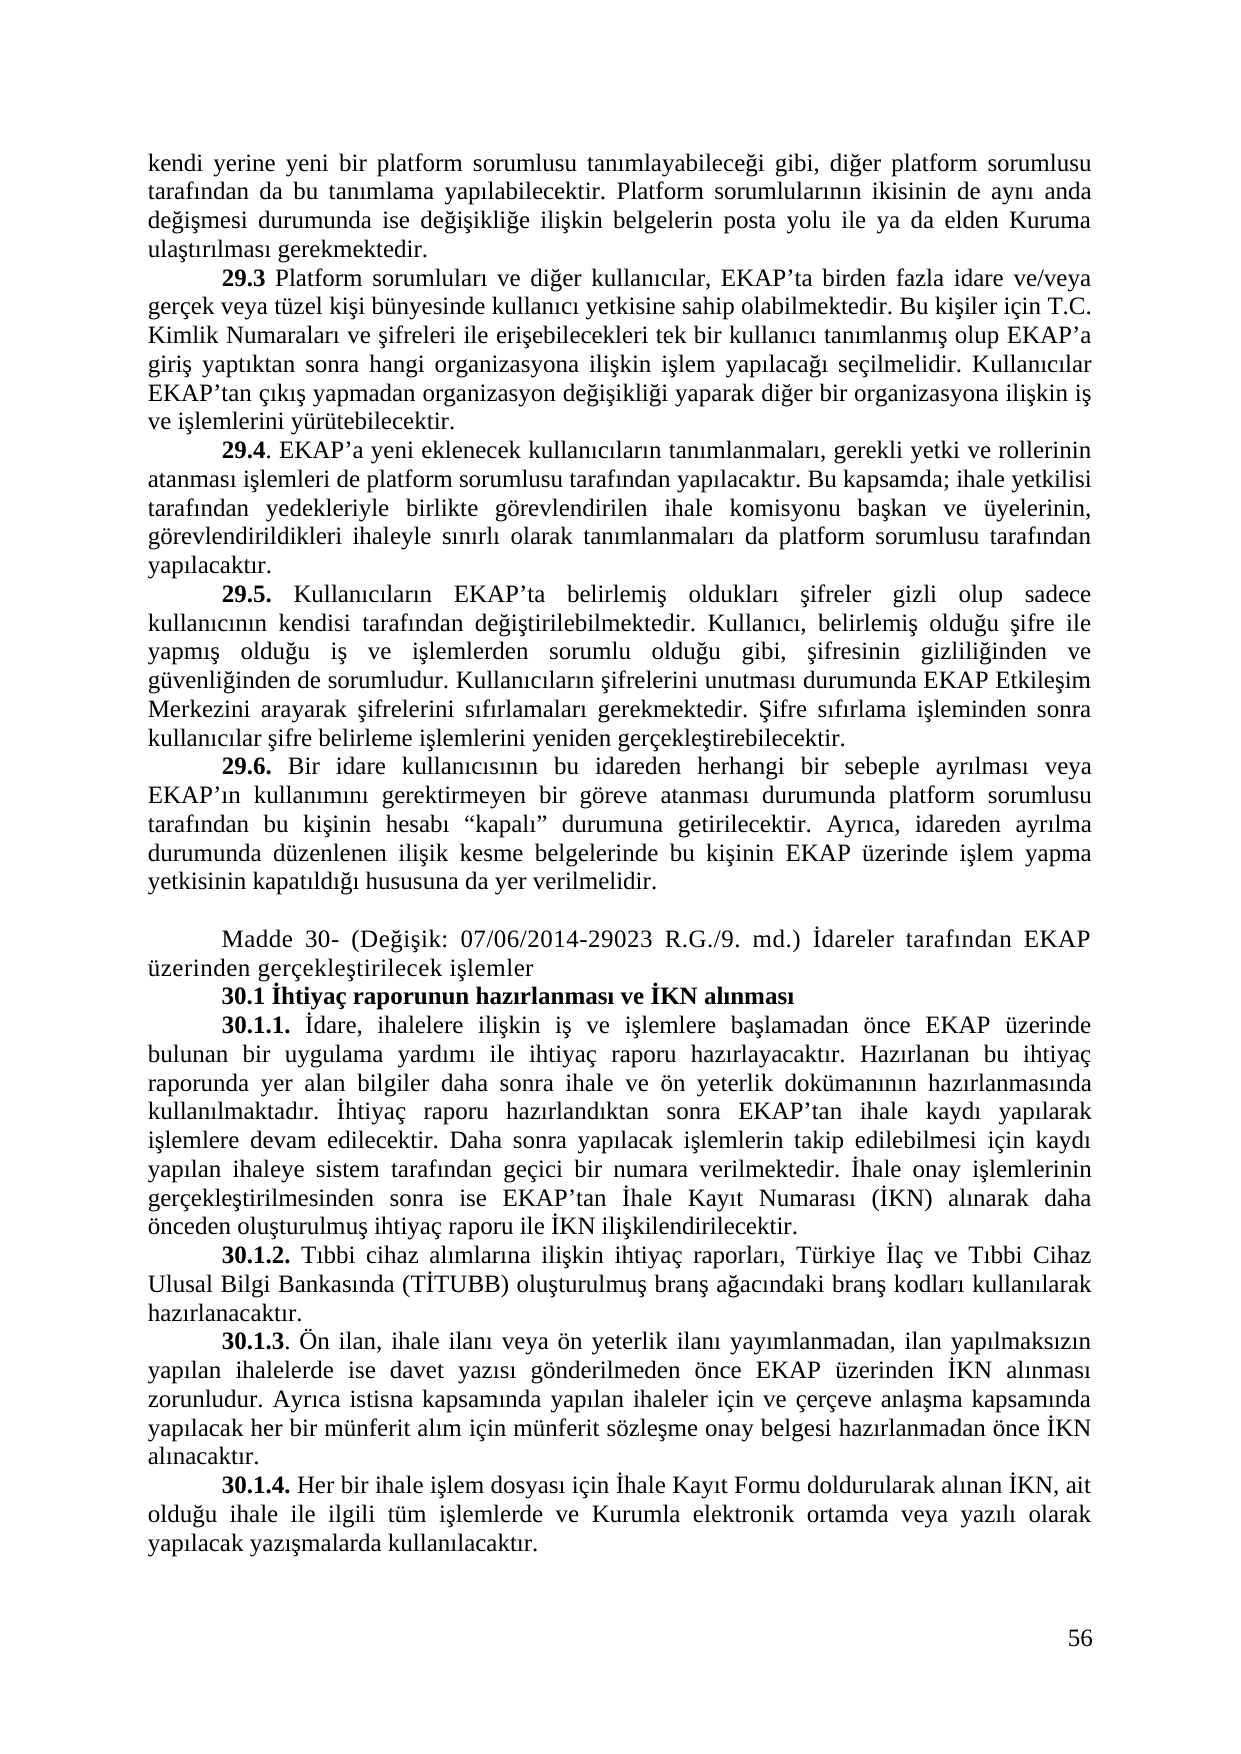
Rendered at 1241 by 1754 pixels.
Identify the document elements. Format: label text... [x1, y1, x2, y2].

subtitle 30.1 İhtiyaç raporunun hazırlanması ve İKN alınması [148, 981, 1092, 1010]
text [148, 148, 1092, 263]
text 29.5. Kullanıcıların EKAP’ta belirlemiş oldukları şifreler gizli olup sadece kullanıcının kendisi tarafından değiştirilebilmektedir. Kullanıcı, belirlemiş olduğu şifre ile yapmış olduğu iş ve işlemlerden sorumlu olduğu gibi, şifresinin gizliliğinden ve güvenliğinden de sorumludur. Kullanıcıların şifrelerini unutması durumunda EKAP Etkileşim Merkezini arayarak şifrelerini sıfırlamaları gerekmektedir. Şifre sıfırlama işleminden sonra kullanıcılar şifre belirleme işlemlerini yeniden gerçekleştirebilecektir. [148, 579, 1092, 751]
text 29.6. Bir idare kullanıcısının bu idareden herhangi bir sebeple ayrılması veya EKAP’ın kullanımını gerektirmeyen bir göreve atanması durumunda platform sorumlusu tarafından bu kişinin hesabı “kapalı” durumuna getirilecektir. Ayrıca, idareden ayrılma durumunda düzenlenen ilişik kesme belgelerinde bu kişinin EKAP üzerinde işlem yapma yetkisinin kapatıldığı hususuna da yer verilmelidir. [148, 751, 1092, 895]
text 29.4. EKAP’a yeni eklenecek kullanıcıların tanımlanmaları, gerekli yetki ve rollerinin atanması işlemleri de platform sorumlusu tarafından yapılacaktır. Bu kapsamda; ihale yetkilisi tarafından yedekleriyle birlikte görevlendirilen ihale komisyonu başkan ve üyelerinin, görevlendirildikleri ihaleyle sınırlı olarak tanımlanmaları da platform sorumlusu tarafından yapılacaktır. [148, 435, 1092, 579]
text 30.1.3. Ön ilan, ihale ilanı veya ön yeterlik ilanı yayımlanmadan, ilan yapılmaksızın yapılan ihalelerde ise davet yazısı gönderilmeden önce EKAP üzerinden İKN alınması zorunludur. Ayrıca istisna kapsamında yapılan ihaleler için ve çerçeve anlaşma kapsamında yapılacak her bir münferit alım için münferit sözleşme onay belgesi hazırlanmadan önce İKN alınacaktır. [148, 1326, 1092, 1470]
subtitle Madde 30- (Değişik: 07/06/2014-29023 R.G./9. md.) İdareler tarafından EKAP üzerinden gerçekleştirilecek işlemler [148, 924, 1092, 981]
text 29.3 Platform sorumluları ve diğer kullanıcılar, EKAP’ta birden fazla idare ve/veya gerçek veya tüzel kişi bünyesinde kullanıcı yetkisine sahip olabilmektedir. Bu kişiler için T.C. Kimlik Numaraları ve şifreleri ile erişebilecekleri tek bir kullanıcı tanımlanmış olup EKAP’a giriş yaptıktan sonra hangi organizasyona ilişkin işlem yapılacağı seçilmelidir. Kullanıcılar EKAP’tan çıkış yapmadan organizasyon değişikliği yaparak diğer bir organizasyona ilişkin iş ve işlemlerini yürütebilecektir. [148, 263, 1092, 435]
text 30.1.4. Her bir ihale işlem dosyası için İhale Kayıt Formu doldurularak alınan İKN, ait olduğu ihale ile ilgili tüm işlemlerde ve Kurumla elektronik ortamda veya yazılı olarak yapılacak yazışmalarda kullanılacaktır. [148, 1470, 1092, 1556]
text 30.1.2. Tıbbi cihaz alımlarına ilişkin ihtiyaç raporları, Türkiye İlaç ve Tıbbi Cihaz Ulusal Bilgi Bankasında (TİTUBB) oluşturulmuş branş ağacındaki branş kodları kullanılarak hazırlanacaktır. [148, 1240, 1092, 1326]
text 30.1.1. İdare, ihalelere ilişkin iş ve işlemlere başlamadan önce EKAP üzerinde bulunan bir uygulama yardımı ile ihtiyaç raporu hazırlayacaktır. Hazırlanan bu ihtiyaç raporunda yer alan bilgiler daha sonra ihale ve ön yeterlik dokümanının hazırlanmasında kullanılmaktadır. İhtiyaç raporu hazırlandıktan sonra EKAP’tan ihale kaydı yapılarak işlemlere devam edilecektir. Daha sonra yapılacak işlemlerin takip edilebilmesi için kaydı yapılan ihaleye sistem tarafından geçici bir numara verilmektedir. İhale onay işlemlerinin gerçekleştirilmesinden sonra ise EKAP’tan İhale Kayıt Numarası (İKN) alınarak daha önceden oluşturulmuş ihtiyaç raporu ile İKN ilişkilendirilecektir. [148, 1010, 1092, 1240]
